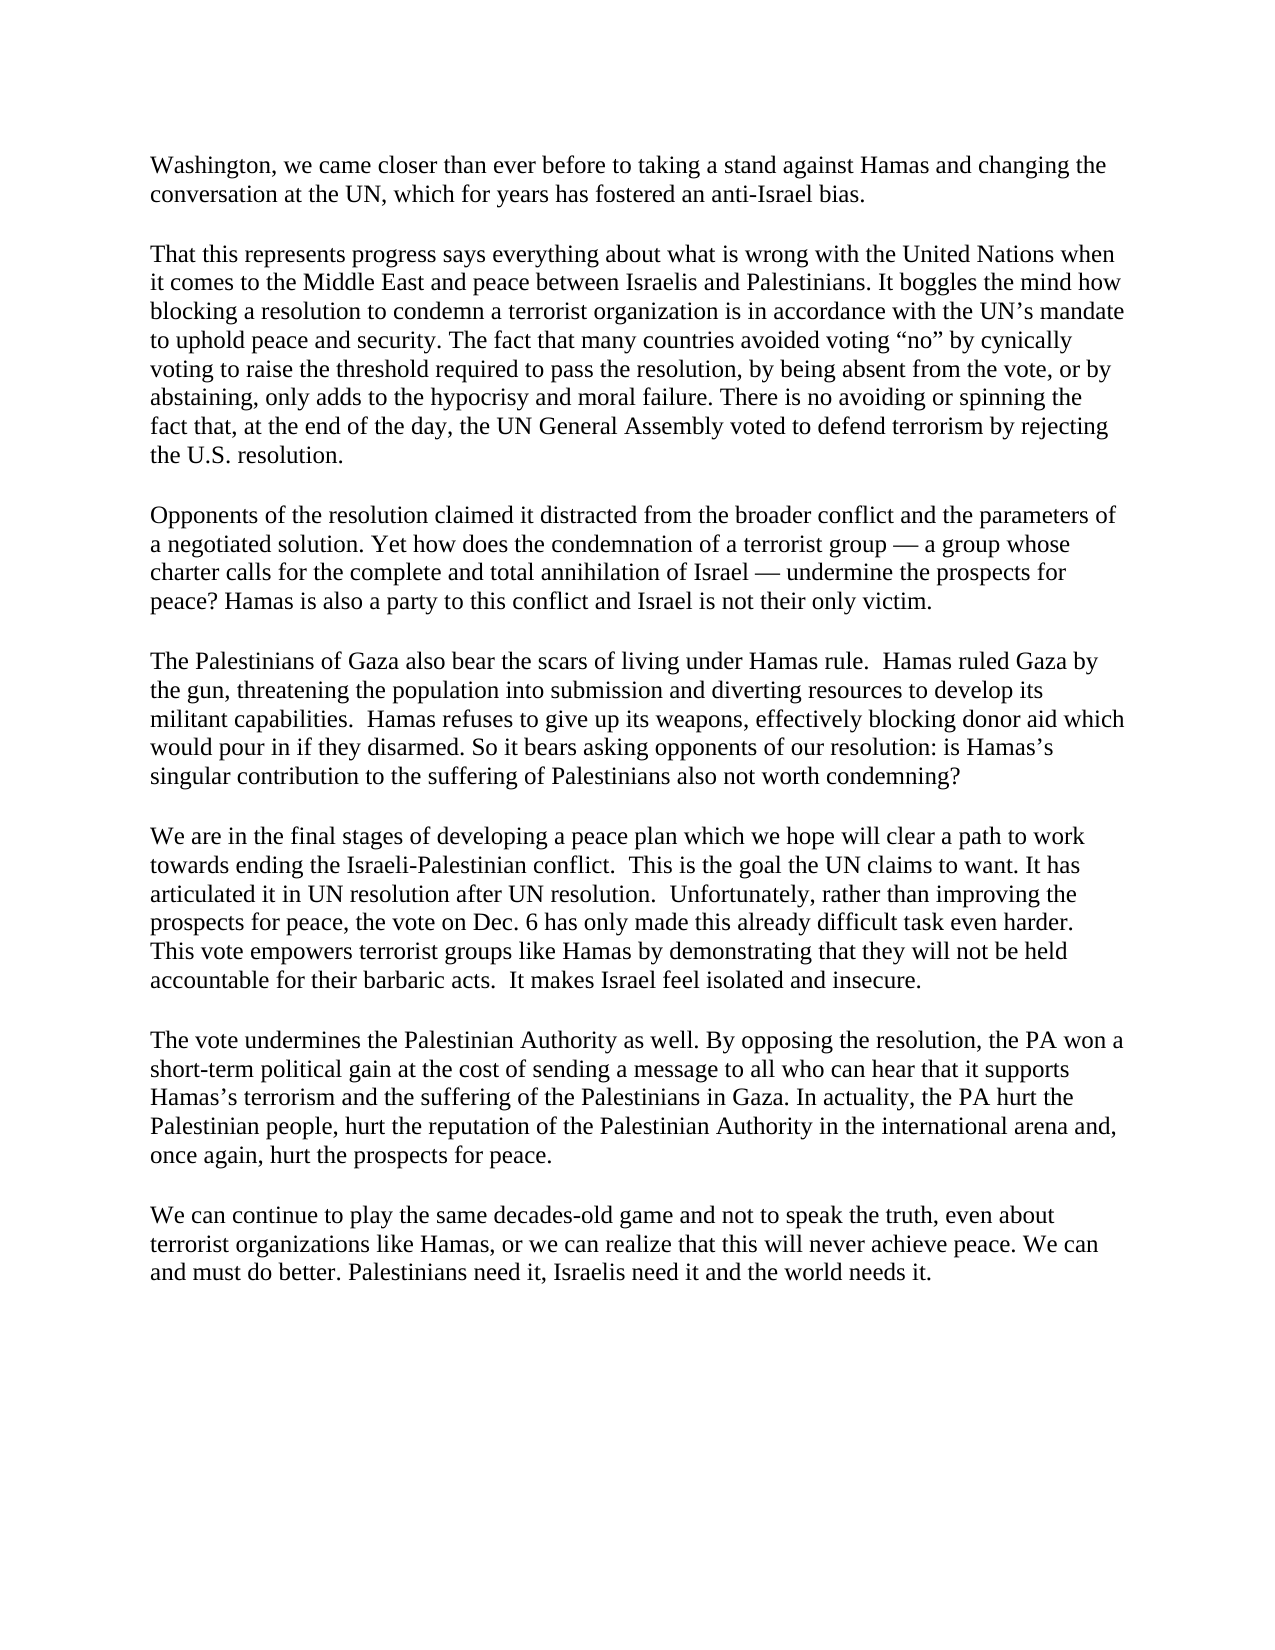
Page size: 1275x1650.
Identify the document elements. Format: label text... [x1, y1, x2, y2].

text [150, 150, 1125, 207]
text We can continue to play the same decades-old game and not to speak the truth, even about terrorist organizations like Hamas, or we can realize that this will never achieve peace. We can and must do better. Palestinians need it, Israelis need it and the world needs it. [150, 1200, 1125, 1286]
text Opponents of the resolution claimed it distracted from the broader conflict and the parameters of a negotiated solution. Yet how does the condemnation of a terrorist group — a group whose charter calls for the complete and total annihilation of Israel — undermine the prospects for peace? Hamas is also a party to this conflict and Israel is not their only victim. [150, 500, 1125, 615]
text We are in the final stages of developing a peace plan which we hope will clear a path to work towards ending the Israeli-Palestinian conflict. This is the goal the UN claims to want. It has articulated it in UN resolution after UN resolution. Unfortunately, rather than improving the prospects for peace, the vote on Dec. 6 has only made this already difficult task even harder. This vote empowers terrorist groups like Hamas by demonstrating that they will not be held accountable for their barbaric acts. It makes Israel feel isolated and insecure. [150, 821, 1125, 994]
text That this represents progress says everything about what is wrong with the United Nations when it comes to the Middle East and peace between Israelis and Palestinians. It boggles the mind how blocking a resolution to condemn a terrorist organization is in accordance with the UN’s mandate to uphold peace and security. The fact that many countries avoided voting “no” by cynically voting to raise the threshold required to pass the resolution, by being absent from the vote, or by abstaining, only adds to the hypocrisy and moral failure. There is no avoiding or spinning the fact that, at the end of the day, the UN General Assembly voted to defend terrorism by rejecting the U.S. resolution. [150, 239, 1125, 469]
text The Palestinians of Gaza also bear the scars of living under Hamas rule. Hamas ruled Gaza by the gun, threatening the population into submission and diverting resources to develop its militant capabilities. Hamas refuses to give up its weapons, effectively blocking donor aid which would pour in if they disarmed. So it bears asking opponents of our resolution: is Hamas’s singular contribution to the suffering of Palestinians also not worth condemning? [150, 646, 1125, 790]
text The vote undermines the Palestinian Authority as well. By opposing the resolution, the PA won a short-term political gain at the cost of sending a message to all who can hear that it supports Hamas’s terrorism and the suffering of the Palestinians in Gaza. In actuality, the PA hurt the Palestinian people, hurt the reputation of the Palestinian Authority in the international arena and, once again, hurt the prospects for peace. [150, 1025, 1125, 1169]
